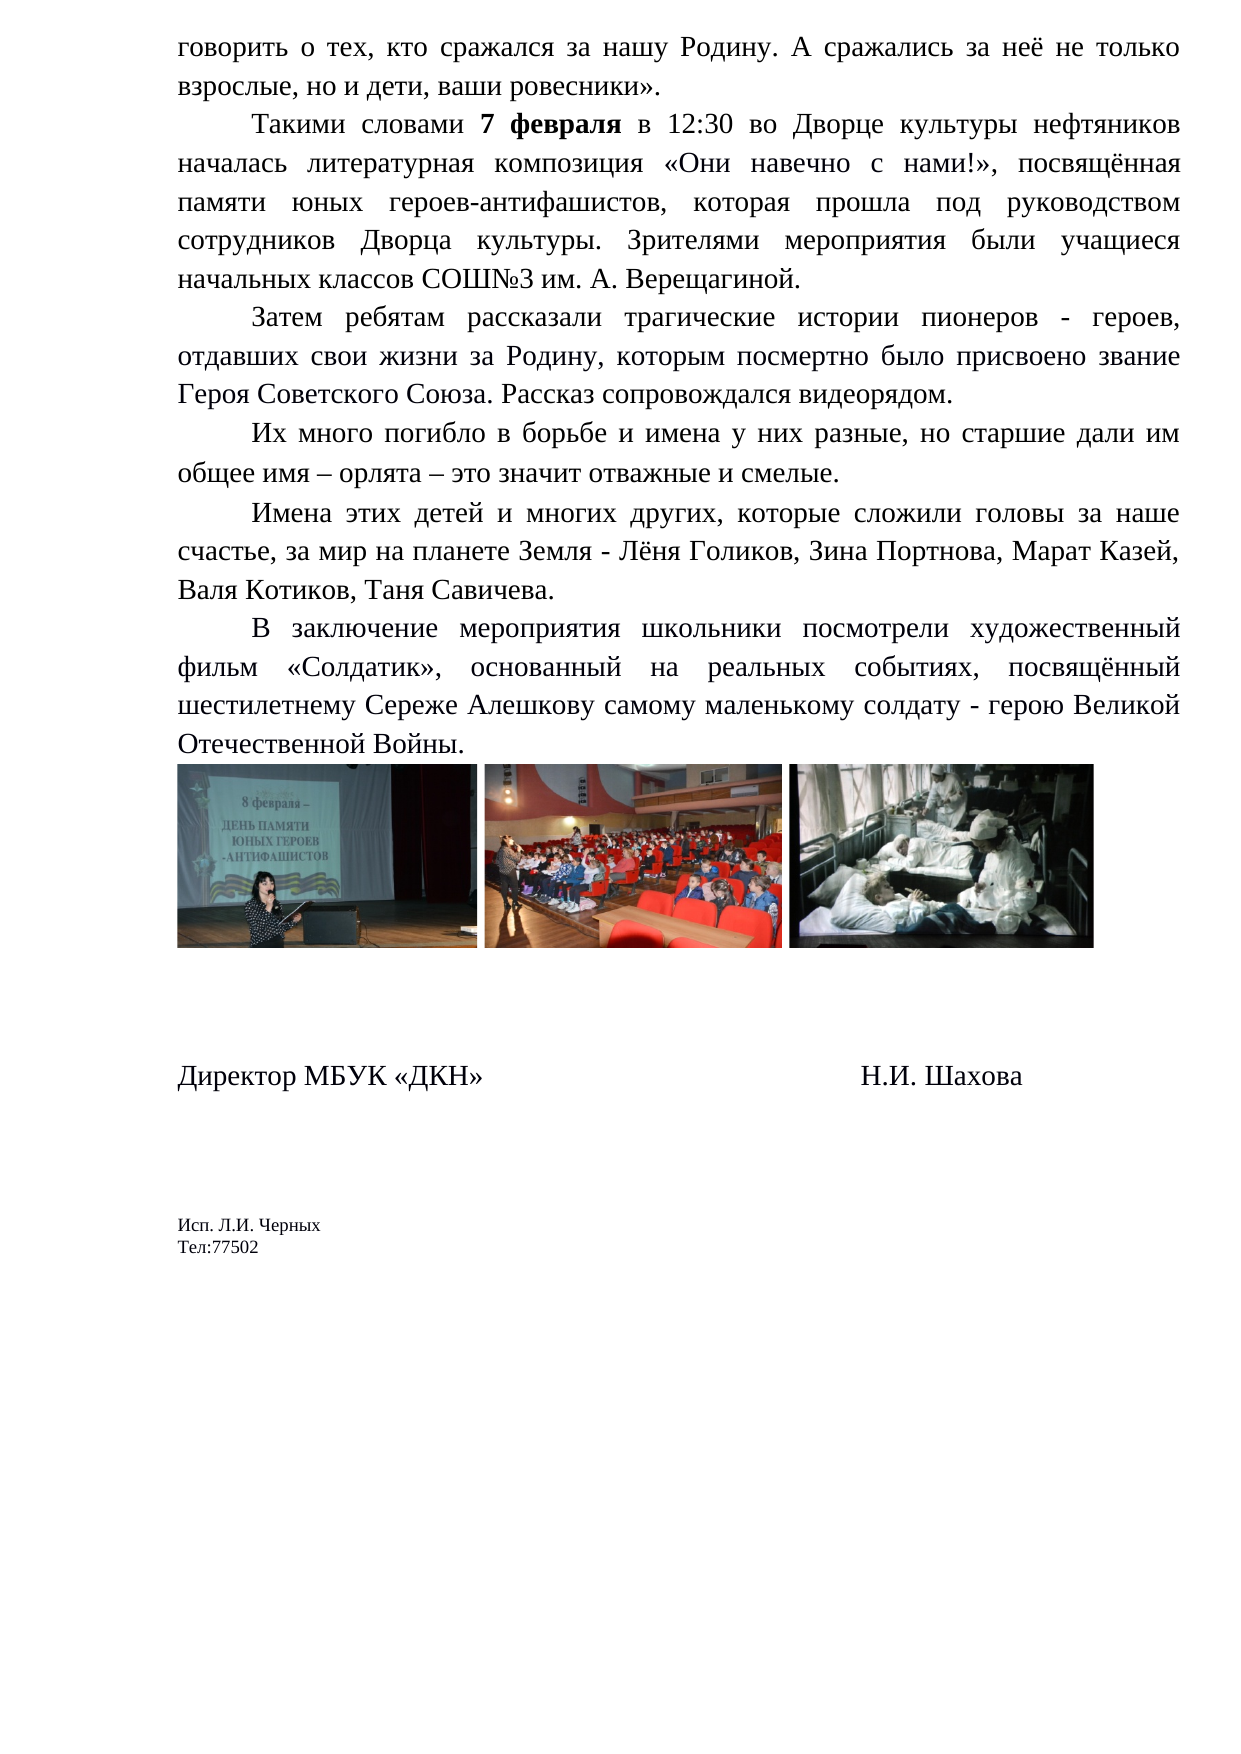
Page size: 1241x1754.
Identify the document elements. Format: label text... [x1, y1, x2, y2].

text Директор МБУК «ДКН» Н.И. Шахова [177, 1058, 1181, 1092]
text Имена этих детей и многих других, которые сложили головы за наше счастье, за мир на планете Земля - Лёня Голиков, Зина Портнова, Марат Казей, Валя Котиков, Таня Савичева. [177, 567, 1181, 605]
text Исп. Л.И. Черных [177, 1214, 1181, 1236]
text Такими словами 7 февраля в 12:30 во Дворце культуры нефтяников началась литературная композиция «Они навечно с нами!», посвящённая памяти юных героев-антифашистов, которая прошла под руководством сотрудников Дворца культуры. Зрителями мероприятия были учащиеся начальных классов СОШ№3 им. А. Верещагиной. [177, 107, 1181, 184]
picture [789, 764, 1094, 948]
text Имена этих детей и многих других, которые сложили головы за наше счастье, за мир на планете Земля - Лёня Голиков, Зина Портнова, Марат Казей, Валя Котиков, Таня Савичева. [177, 495, 1181, 533]
text Такими словами 7 февраля в 12:30 во Дворце культуры нефтяников началась литературная композиция «Они навечно с нами!», посвящённая памяти юных героев-антифашистов, которая прошла под руководством сотрудников Дворца культуры. Зрителями мероприятия были учащиеся начальных классов СОШ№3 им. А. Верещагиной. [177, 256, 1181, 294]
text Их много погибло в борьбе и имена у них разные, но старшие дали им общее имя – орлята – это значит отважные и смелые. [177, 415, 1181, 489]
picture [177, 764, 478, 948]
text Затем ребятам рассказали трагические истории пионеров - героев, отдавших свои жизни за Родину, которым посмертно было присвоено звание Героя Советского Союза. Рассказ сопровождался видеорядом. [177, 371, 1181, 410]
text Затем ребятам рассказали трагические истории пионеров - героев, отдавших свои жизни за Родину, которым посмертно было присвоено звание Героя Советского Союза. Рассказ сопровождался видеорядом. [177, 299, 1181, 338]
text Тел:77502 [177, 1236, 1181, 1257]
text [177, 63, 1181, 102]
picture [484, 764, 782, 948]
text В заключение мероприятия школьники посмотрели художественный фильм «Солдатик», основанный на реальных событиях, посвящённый шестилетнему Сереже Алешкову самому маленькому солдату - герою Великой Отечественной Войны. [177, 610, 1181, 759]
